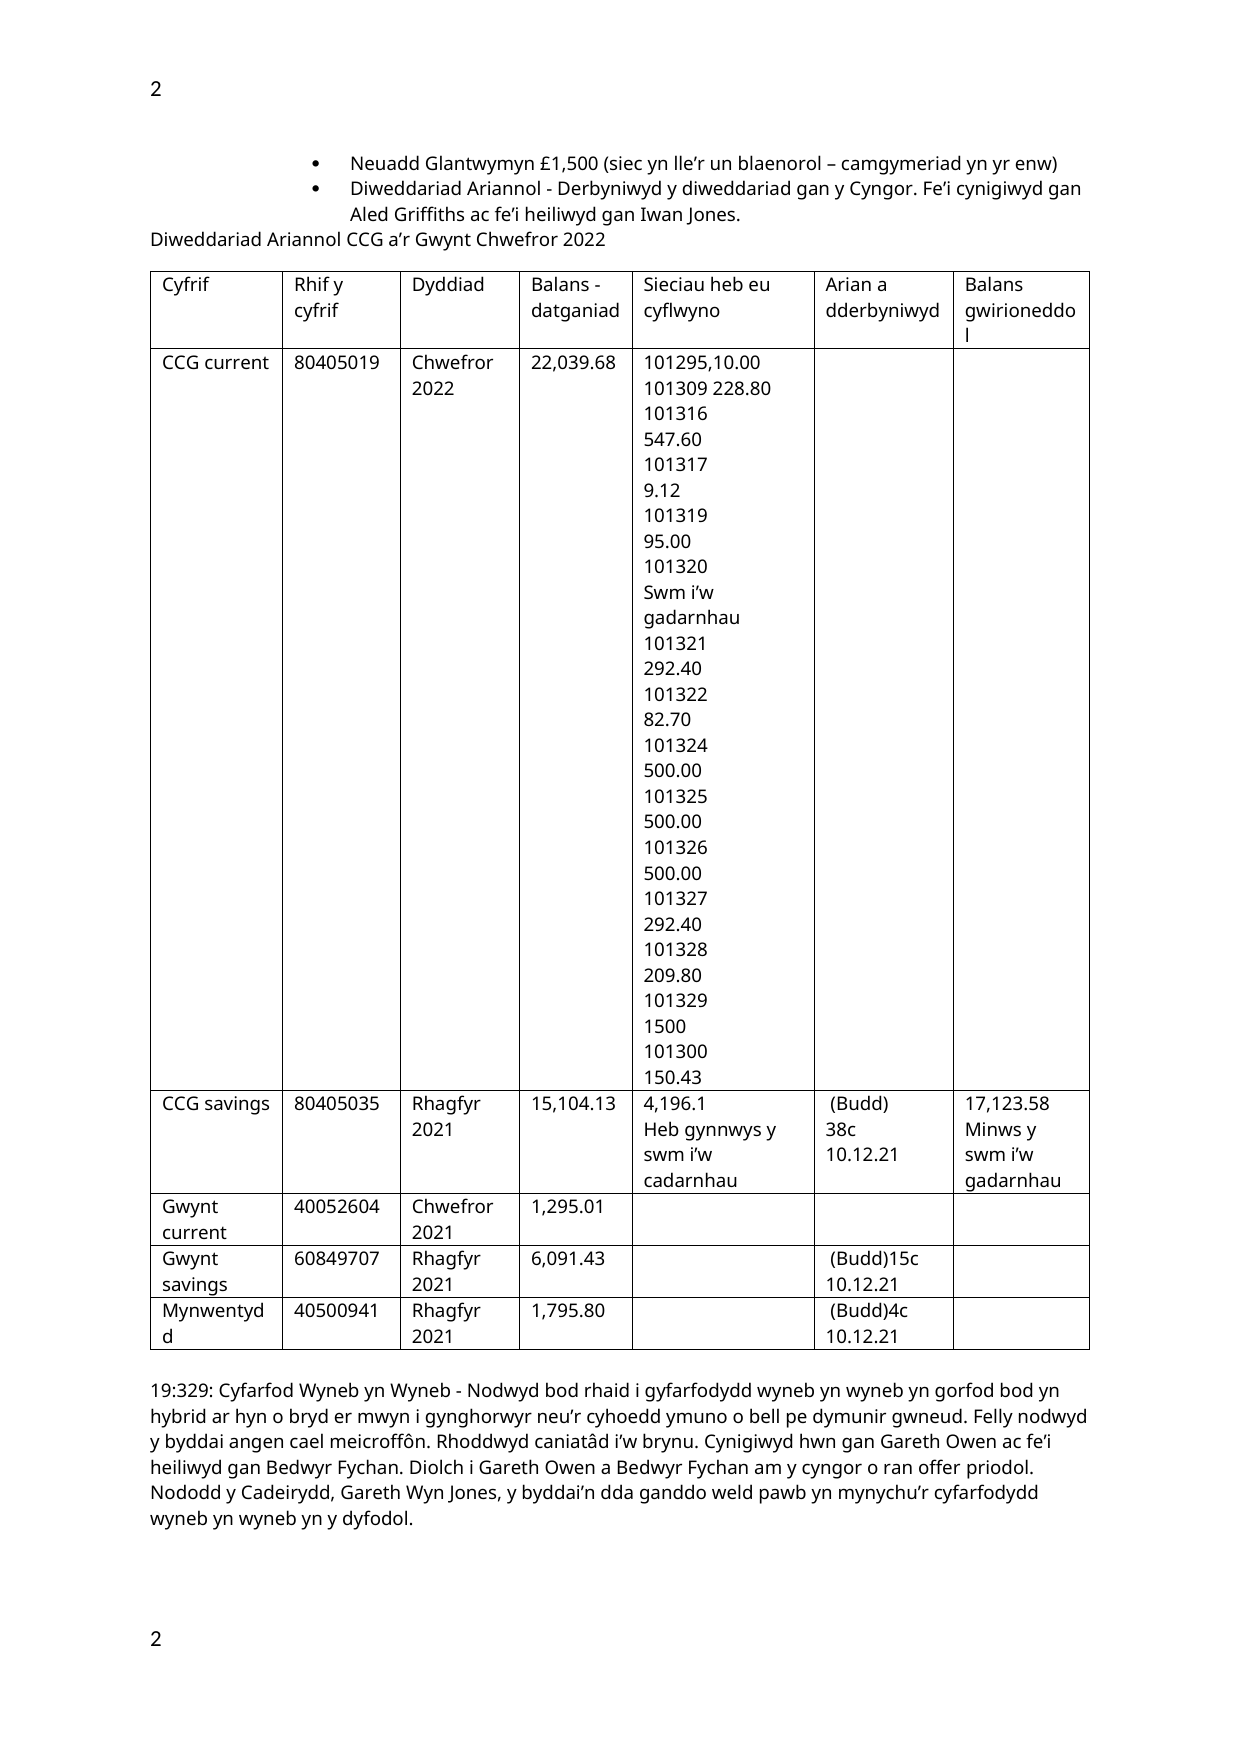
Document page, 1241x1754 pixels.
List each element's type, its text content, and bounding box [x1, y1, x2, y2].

table_cell [633, 1246, 814, 1297]
table_cell Rhagfyr 2021 [401, 1298, 519, 1349]
table_header Dyddiad [401, 272, 519, 348]
text Diweddariad Ariannol CCG a’r Gwynt Chwefror 2022 [150, 227, 1090, 252]
table_cell Mynwentydd [151, 1298, 282, 1349]
table_cell 60849707 [283, 1246, 400, 1297]
list Diweddariad Ariannol - Derbyniwyd y diweddariad gan y Cyngor. Fe’i cynigiwyd gan Aled Griffiths ac fe’i heiliwyd gan Iwan Jones. [312, 176, 1090, 227]
table_cell 6,091.43 [520, 1246, 632, 1297]
table_cell Rhagfyr 2021 [401, 1246, 519, 1297]
table_cell [633, 1298, 814, 1349]
list Neuadd Glantwymyn £1,500 (siec yn lle’r un blaenorol – camgymeriad yn yr enw) [312, 150, 1090, 176]
table_cell (Budd) 38c 10.12.21 [815, 1091, 953, 1193]
text Nododd y Cadeirydd, Gareth Wyn Jones, y byddai’n dda ganddo weld pawb yn mynychu’r cyfarfodydd wyneb yn wyneb yn y dyfodol. [150, 1479, 1090, 1531]
table_cell 4,196.1 Heb gynnwys y swm i’w cadarnhau [633, 1091, 814, 1193]
table_header Arian a dderbyniwyd [815, 272, 953, 348]
text 19:329: Cyfarfod Wyneb yn Wyneb - Nodwyd bod rhaid i gyfarfodydd wyneb yn wyneb yn gorfod bod yn hybrid ar hyn o bryd er mwyn i gynghorwyr neu’r cyhoedd ymuno o bell pe dymunir gwneud. Felly nodwyd y byddai angen cael meicroffôn. Rhoddwyd caniatâd i’w brynu. Cynigiwyd hwn gan Gareth Owen ac fe’i heiliwyd gan Bedwyr Fychan. Diolch i Gareth Owen a Bedwyr Fychan am y cyngor o ran offer priodol. [150, 1377, 1090, 1479]
table_cell 1,295.01 [520, 1194, 632, 1245]
table_cell (Budd)15c 10.12.21 [815, 1246, 953, 1297]
table_cell 101295,10.00 101309 228.80 101316 547.60 101317 9.12 101319 95.00 101320 Swm i’w gadarnhau 101321 292.40 101322 82.70 101324 500.00 101325 500.00 101326 500.00 101327 292.40 101328 209.80 101329 1500 101300 150.43 [633, 349, 814, 1089]
table_header Balans gwirioneddol [954, 272, 1089, 348]
table_cell [954, 1246, 1089, 1297]
table_cell [633, 1194, 814, 1245]
table_cell Gwynt savings [151, 1246, 282, 1297]
table_cell CCG savings [151, 1091, 282, 1193]
table_header Sieciau heb eu cyflwyno [633, 272, 814, 348]
table_cell 17,123.58 Minws y swm i’w gadarnhau [954, 1091, 1089, 1193]
table_cell 1,795.80 [520, 1298, 632, 1349]
table_cell [954, 349, 1089, 1089]
table_cell Rhagfyr 2021 [401, 1091, 519, 1193]
table_cell 22,039.68 [520, 349, 632, 1089]
table_cell 40500941 [283, 1298, 400, 1349]
table_cell [815, 349, 953, 1089]
table_header Cyfrif [151, 272, 282, 348]
table_cell Chwefror 2022 [401, 349, 519, 1089]
table_cell [815, 1194, 953, 1245]
table_cell 80405035 [283, 1091, 400, 1193]
table_cell 15,104.13 [520, 1091, 632, 1193]
table_header Rhif y cyfrif [283, 272, 400, 348]
table_cell 80405019 [283, 349, 400, 1089]
table_cell 40052604 [283, 1194, 400, 1245]
table_cell Chwefror 2021 [401, 1194, 519, 1245]
table_cell CCG current [151, 349, 282, 1089]
table_cell [954, 1298, 1089, 1349]
table_cell Gwynt current [151, 1194, 282, 1245]
table_cell [954, 1194, 1089, 1245]
table_cell (Budd)4c 10.12.21 [815, 1298, 953, 1349]
table_header Balans - datganiad [520, 272, 632, 348]
